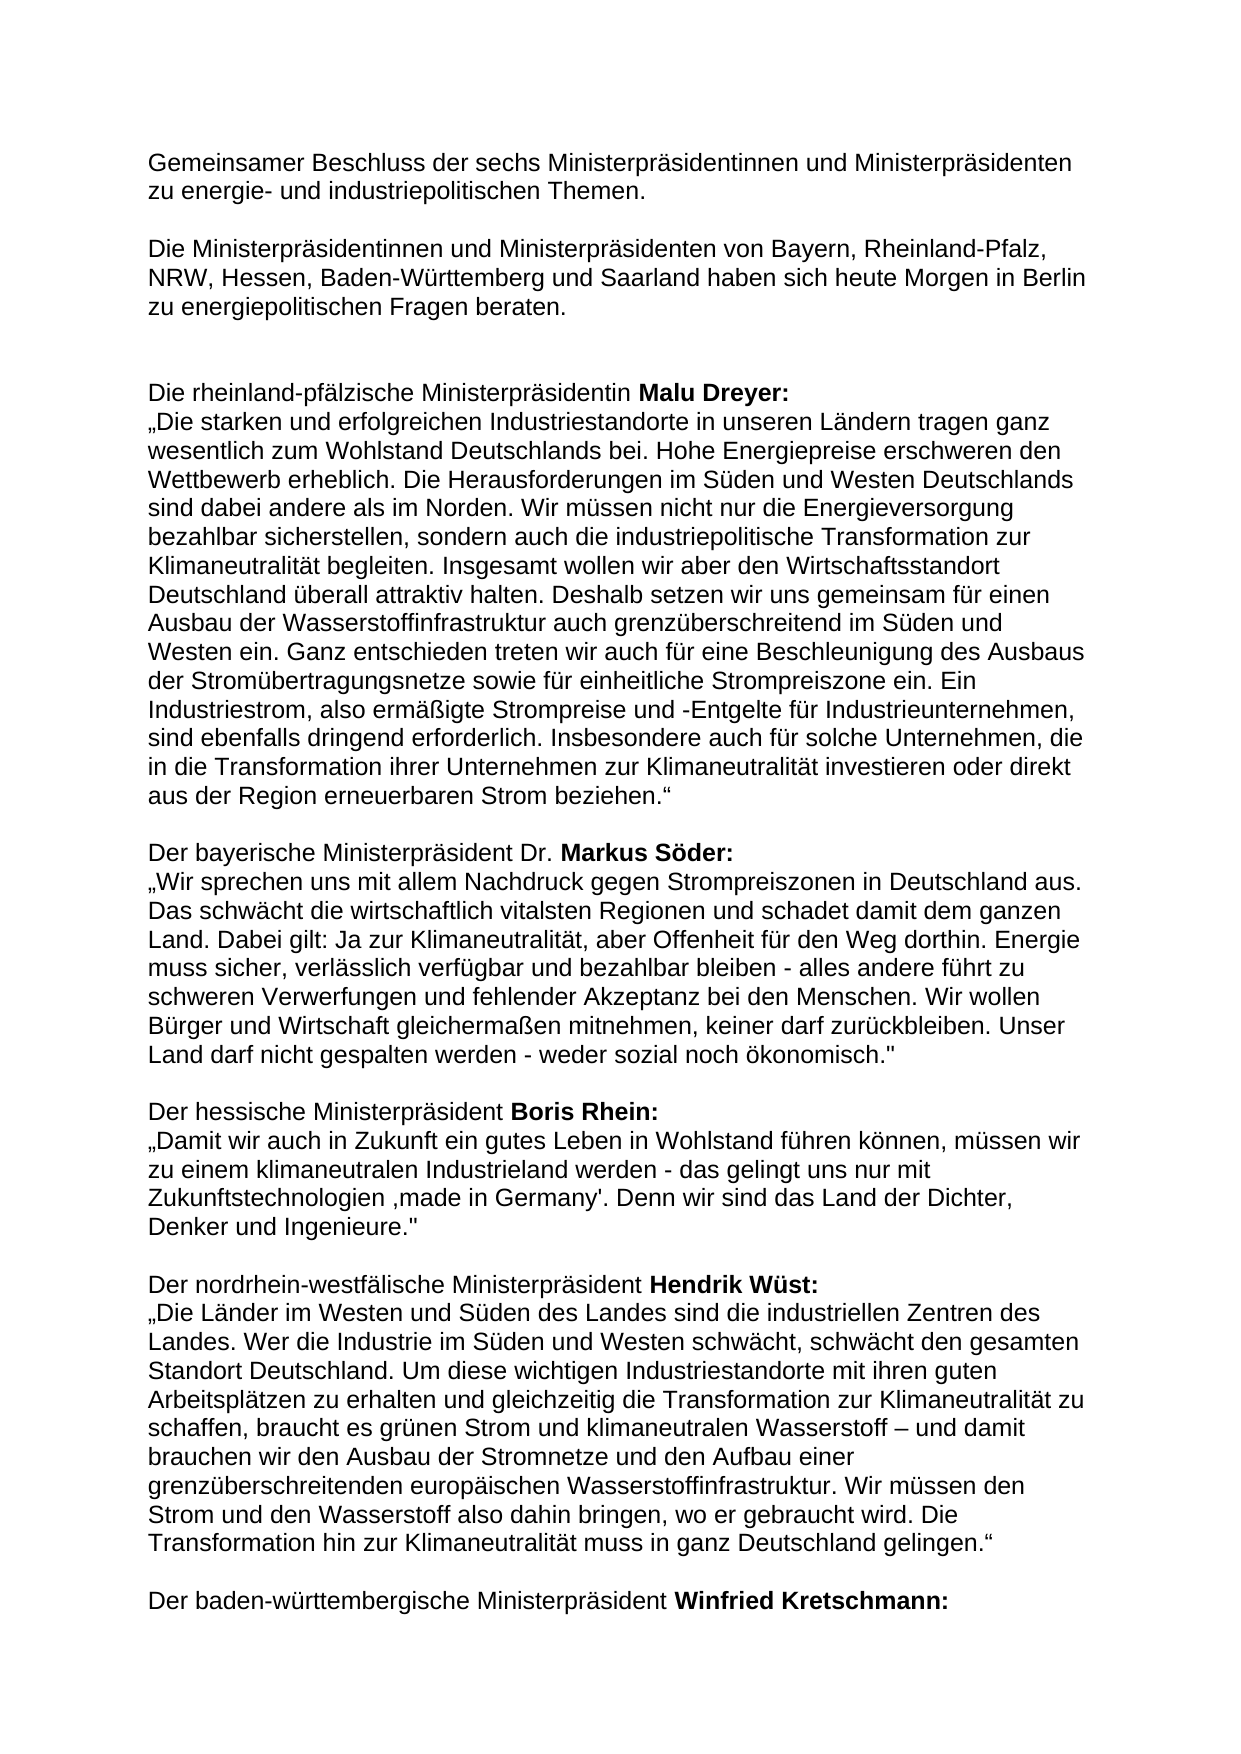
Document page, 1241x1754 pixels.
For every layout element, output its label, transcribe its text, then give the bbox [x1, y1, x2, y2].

text Die rheinland-pfälzische Ministerpräsidentin Malu Dreyer: „Die starken und erfolgreichen Industriestandorte in unseren Ländern tragen ganz wesentlich zum Wohlstand Deutschlands bei. Hohe Energiepreise erschweren den Wettbewerb erheblich. Die Herausforderungen im Süden und Westen Deutschlands sind dabei andere als im Norden. Wir müssen nicht nur die Energieversorgung bezahlbar sicherstellen, sondern auch die industriepolitische Transformation zur Klimaneutralität begleiten. Insgesamt wollen wir aber den Wirtschaftsstandort Deutschland überall attraktiv halten. Deshalb setzen wir uns gemeinsam für einen Ausbau der Wasserstoffinfrastruktur auch grenzüberschreitend im Süden und Westen ein. Ganz entschieden treten wir auch für eine Beschleunigung des Ausbaus der Stromübertragungsnetze sowie für einheitliche Strompreiszone ein. Ein Industriestrom, also ermäßigte Strompreise und -Entgelte für Industrieunternehmen, sind ebenfalls dringend erforderlich. Insbesondere auch für solche Unternehmen, die in die Transformation ihrer Unternehmen zur Klimaneutralität investieren oder direkt aus der Region erneuerbaren Strom beziehen.“ Der bayerische Ministerpräsident Dr. Markus Söder: „Wir sprechen uns mit allem Nachdruck gegen Strompreiszonen in Deutschland aus. Das schwächt die wirtschaftlich vitalsten Regionen und schadet damit dem ganzen Land. Dabei gilt: Ja zur Klimaneutralität, aber Offenheit für den Weg dorthin. Energie muss sicher, verlässlich verfügbar und bezahlbar bleiben - alles andere führt zu schweren Verwerfungen und fehlender Akzeptanz bei den Menschen. Wir wollen Bürger und Wirtschaft gleichermaßen mitnehmen, keiner darf zurückbleiben. Unser Land darf nicht gespalten werden - weder sozial noch ökonomisch." Der hessische Ministerpräsident Boris Rhein: „Damit wir auch in Zukunft ein gutes Leben in Wohlstand führen können, müssen wir zu einem klimaneutralen Industrieland werden - das gelingt uns nur mit Zukunftstechnologien ,made in Germany'. Denn wir sind das Land der Dichter, Denker und Ingenieure." Der nordrhein-westfälische Ministerpräsident Hendrik Wüst: „Die Länder im Westen und Süden des Landes sind die industriellen Zentren des Landes. Wer die Industrie im Süden und Westen schwächt, schwächt den gesamten Standort Deutschland. Um diese wichtigen Industriestandorte mit ihren guten Arbeitsplätzen zu erhalten und gleichzeitig die Transformation zur Klimaneutralität zu schaffen, braucht es grünen Strom und klimaneutralen Wasserstoff – und damit brauchen wir den Ausbau der Stromnetze und den Aufbau einer grenzüberschreitenden europäischen Wasserstoffinfrastruktur. Wir müssen den Strom und den Wasserstoff also dahin bringen, wo er gebraucht wird. Die Transformation hin zur Klimaneutralität muss in ganz Deutschland gelingen.“ Der baden-württembergische Ministerpräsident Winfried Kretschmann: [148, 350, 1093, 1615]
text Gemeinsamer Beschluss der sechs Ministerpräsidentinnen und Ministerpräsidenten zu energie- und industriepolitischen Themen. [148, 148, 1093, 205]
text Die Ministerpräsidentinnen und Ministerpräsidenten von Bayern, Rheinland-Pfalz, NRW, Hessen, Baden-Württemberg und Saarland haben sich heute Morgen in Berlin zu energiepolitischen Fragen beraten. [148, 234, 1093, 321]
